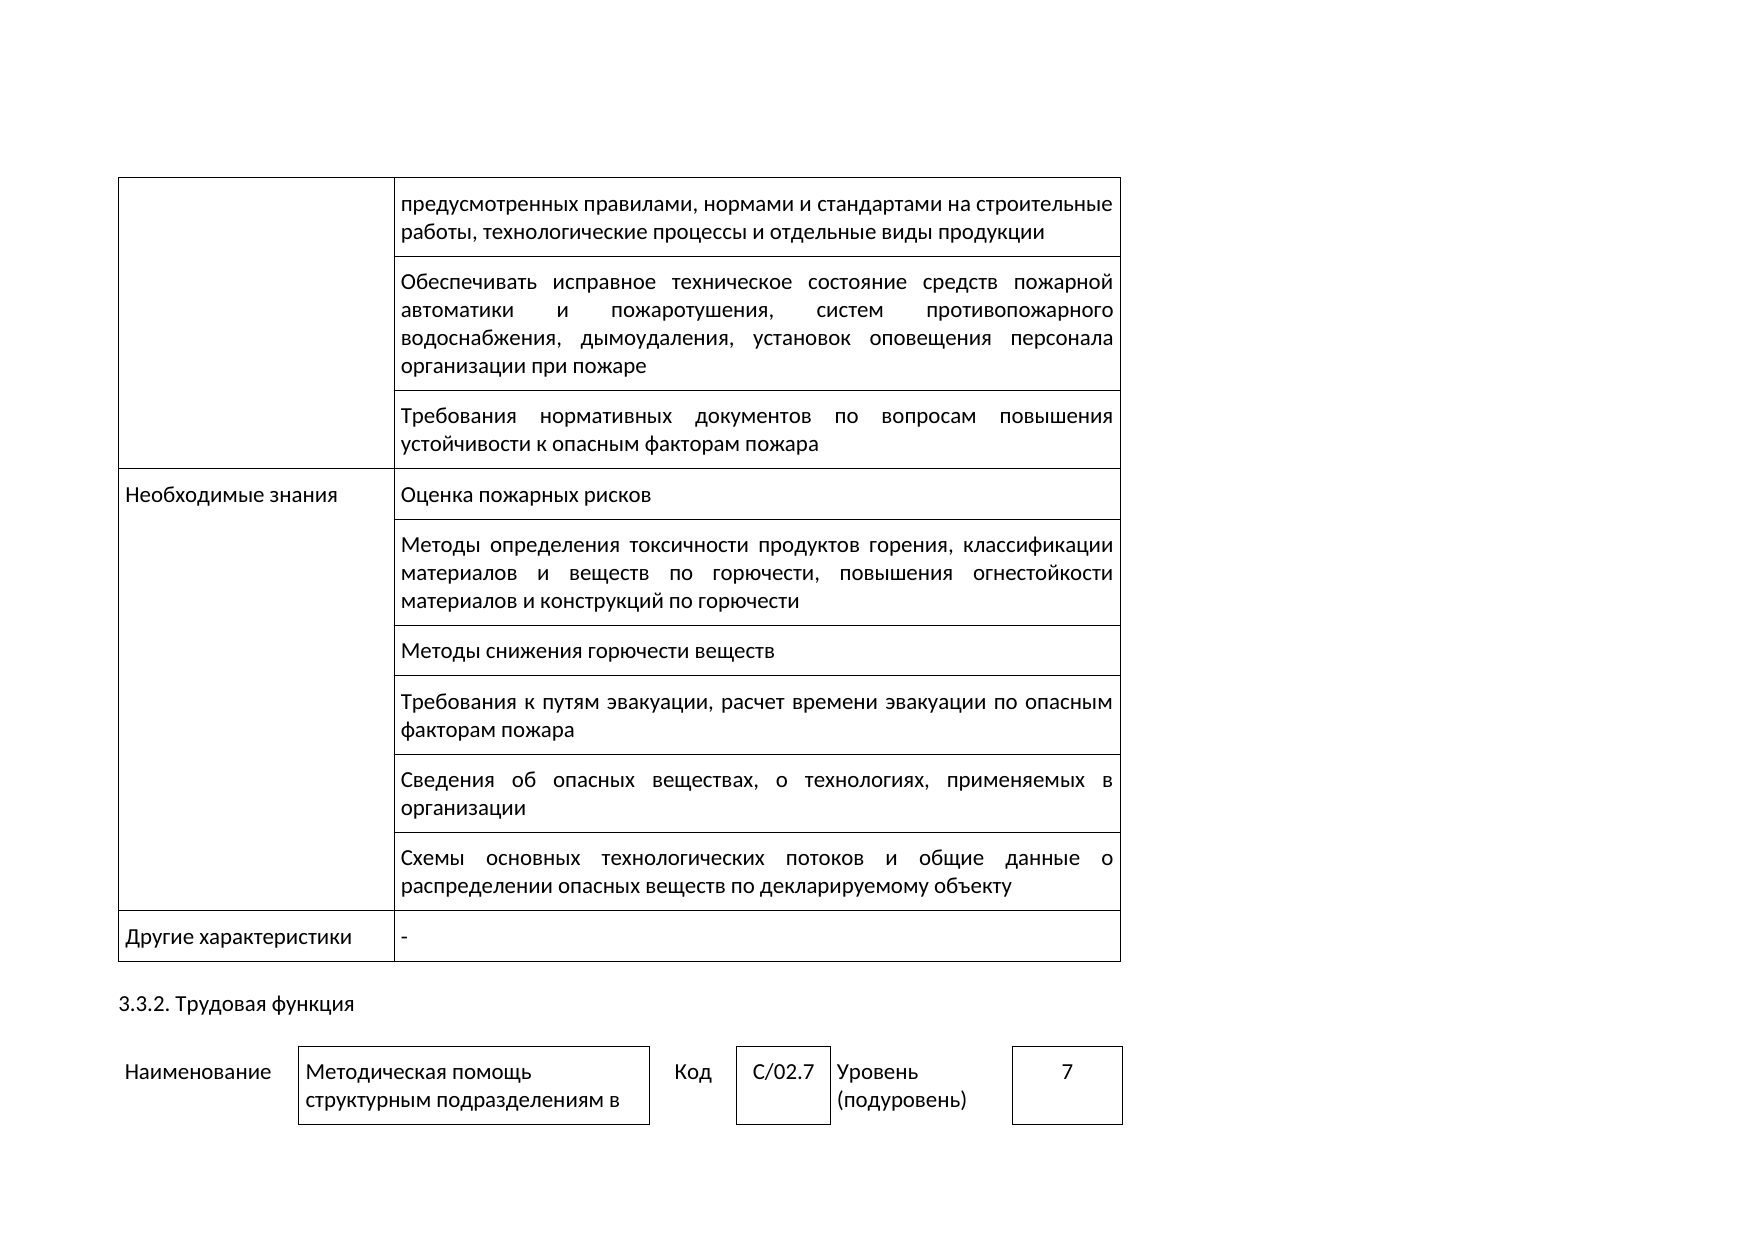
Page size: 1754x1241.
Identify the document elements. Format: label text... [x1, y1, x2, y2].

table_cell Сведения об опасных веществах, о технологиях, применяемых в организации [395, 755, 1120, 832]
table_cell Оценка пожарных рисков [395, 469, 1120, 518]
table_cell Обеспечивать исправное техническое состояние средств пожарной автоматики и пожаротушения, систем противопожарного водоснабжения, дымоудаления, установок оповещения персонала организации при пожаре [395, 257, 1120, 390]
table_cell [395, 178, 1120, 256]
table_header C/02.7 [737, 1047, 830, 1124]
text 3.3.2. Трудовая функция [118, 989, 1636, 1018]
table_header Наименование [118, 1046, 298, 1124]
table_cell Методы определения токсичности продуктов горения, классификации материалов и веществ по горючести, повышения огнестойкости материалов и конструкций по горючести [395, 520, 1120, 625]
table_header Код [650, 1046, 736, 1124]
table_cell Требования к путям эвакуации, расчет времени эвакуации по опасным факторам пожара [395, 676, 1120, 753]
table_header 7 [1013, 1047, 1122, 1124]
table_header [299, 1047, 649, 1124]
table_cell Требования нормативных документов по вопросам повышения устойчивости к опасным факторам пожара [395, 391, 1120, 468]
table_cell Схемы основных технологических потоков и общие данные о распределении опасных веществ по декларируемому объекту [395, 833, 1120, 910]
table_cell - [395, 911, 1120, 961]
table_cell Методы снижения горючести веществ [395, 626, 1120, 675]
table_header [831, 1046, 1012, 1124]
table_cell Другие характеристики [119, 911, 394, 961]
table_cell Необходимые знания [119, 469, 394, 910]
